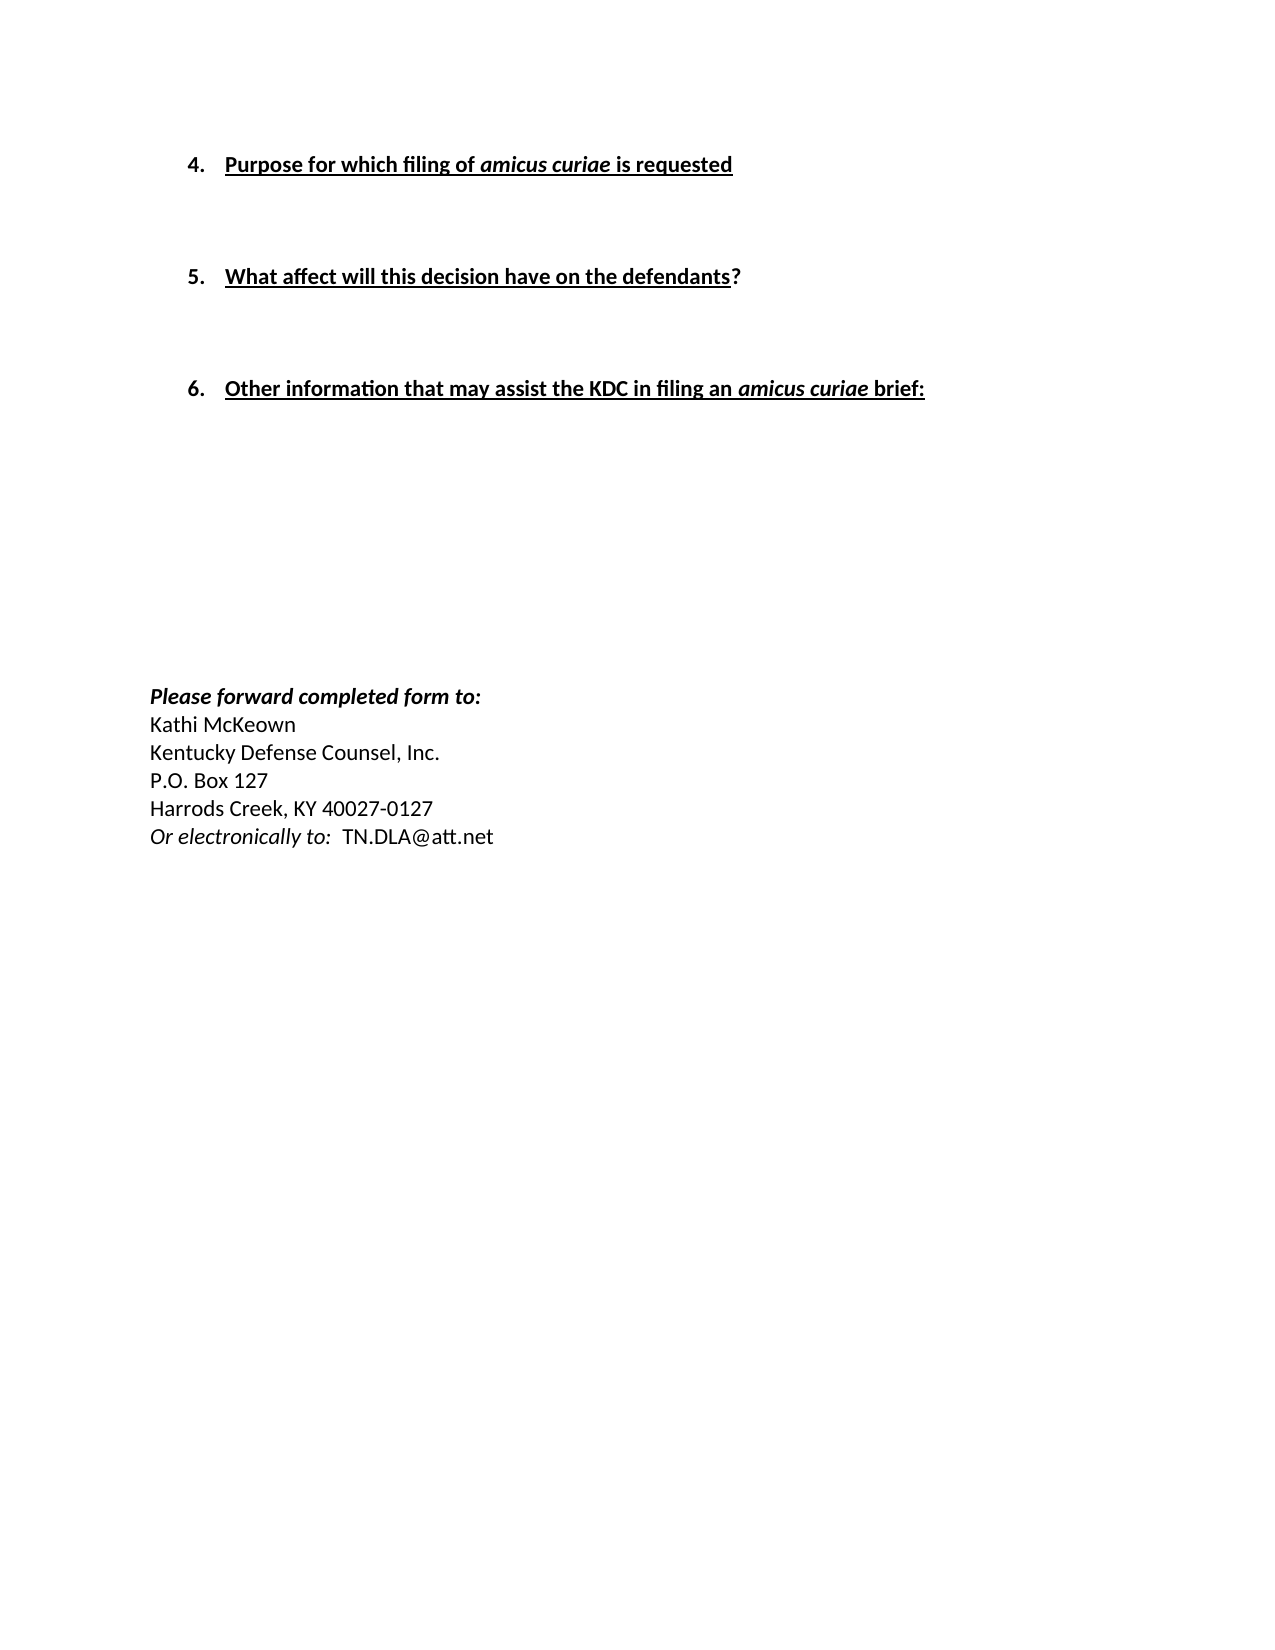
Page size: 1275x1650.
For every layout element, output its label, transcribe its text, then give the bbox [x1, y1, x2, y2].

list What affect will this decision have on the defendants? [187, 262, 1125, 290]
text P.O. Box 127 [150, 766, 1125, 794]
list Other information that may assist the KDC in filing an amicus curiae brief: [187, 374, 1125, 402]
text Or electronically to: TN.DLA@att.net [150, 822, 1125, 851]
list Purpose for which filing of amicus curiae is requested [187, 150, 1125, 178]
text Please forward completed form to: [150, 682, 1125, 710]
text Kathi McKeown [150, 710, 1125, 738]
text Harrods Creek, KY 40027-0127 [150, 794, 1125, 822]
text Kentucky Defense Counsel, Inc. [150, 738, 1125, 766]
